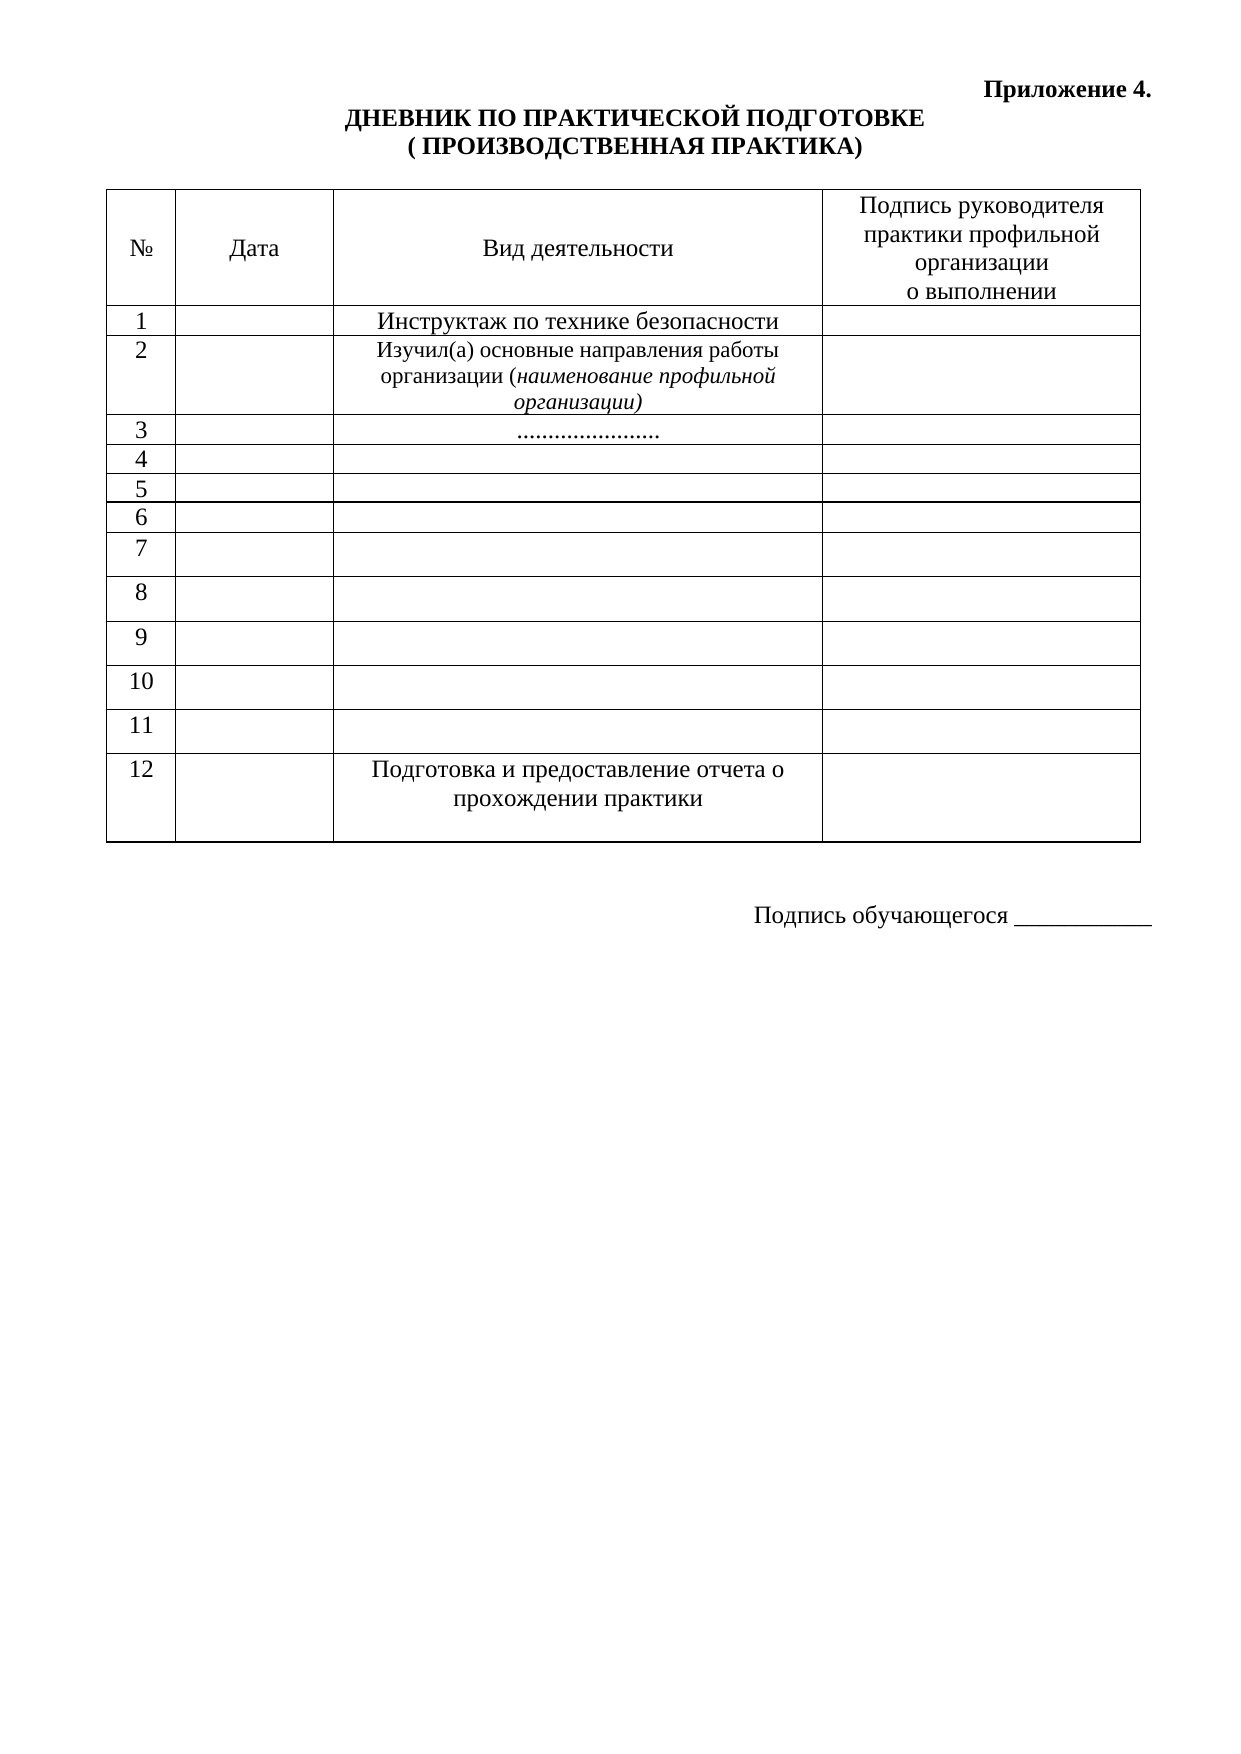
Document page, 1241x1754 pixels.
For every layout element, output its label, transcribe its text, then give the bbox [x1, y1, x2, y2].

table_cell 4 [107, 445, 175, 473]
table_cell 5 [107, 474, 175, 501]
table_cell [823, 710, 1140, 753]
table_cell Инструктаж по технике безопасности [334, 306, 822, 334]
table_cell [176, 577, 333, 621]
table_header Дата [176, 190, 333, 305]
table_cell [334, 445, 822, 473]
table_cell [823, 666, 1140, 709]
table_cell [176, 754, 333, 841]
table_header Подпись руководителя практики профильной организации о выполнении [823, 190, 1140, 305]
table_cell [823, 415, 1140, 443]
table_header № [107, 190, 175, 305]
table_cell 10 [107, 666, 175, 709]
table_cell [334, 666, 822, 709]
table_cell [334, 710, 822, 753]
table_header Вид деятельности [334, 190, 822, 305]
table_cell [176, 622, 333, 665]
text Подпись обучающегося ___________ [118, 900, 1152, 929]
table_cell 2 [107, 336, 175, 414]
table_cell 7 [107, 533, 175, 576]
text ДНЕВНИК ПО ПРАКТИЧЕСКОЙ ПОДГОТОВКЕ [118, 103, 1152, 131]
table_cell 9 [107, 622, 175, 665]
table_cell [176, 666, 333, 709]
table_cell [176, 474, 333, 501]
table_cell ....................... [334, 415, 822, 443]
table_cell [176, 415, 333, 443]
table_cell 11 [107, 710, 175, 753]
table_cell [823, 503, 1140, 532]
table_cell 8 [107, 577, 175, 621]
table_cell 12 [107, 754, 175, 841]
text ( ПРОИЗВОДСТВЕННАЯ ПРАКТИКА) [118, 131, 1152, 160]
table_cell [823, 336, 1140, 414]
table_cell [334, 503, 822, 532]
table_cell [823, 577, 1140, 621]
table_cell [334, 474, 822, 501]
table_cell [823, 445, 1140, 473]
table_cell [334, 533, 822, 576]
table_cell [176, 533, 333, 576]
table_cell [823, 474, 1140, 501]
table_cell [176, 503, 333, 532]
table_cell [176, 336, 333, 414]
table_cell 3 [107, 415, 175, 443]
table_cell [176, 710, 333, 753]
text Приложение 4. [118, 74, 1152, 103]
table_cell Изучил(а) основные направления работы организации (наименование профильной организации) [334, 336, 822, 414]
table_cell 6 [107, 503, 175, 532]
table_cell [823, 754, 1140, 841]
table_cell [334, 577, 822, 621]
table_cell [823, 306, 1140, 334]
table_cell [176, 306, 333, 334]
table_cell [334, 622, 822, 665]
table_cell [176, 445, 333, 473]
table_cell Подготовка и предоставление отчета о прохождении практики [334, 754, 822, 841]
table_cell [823, 533, 1140, 576]
table_cell [823, 622, 1140, 665]
table_cell 1 [107, 306, 175, 334]
